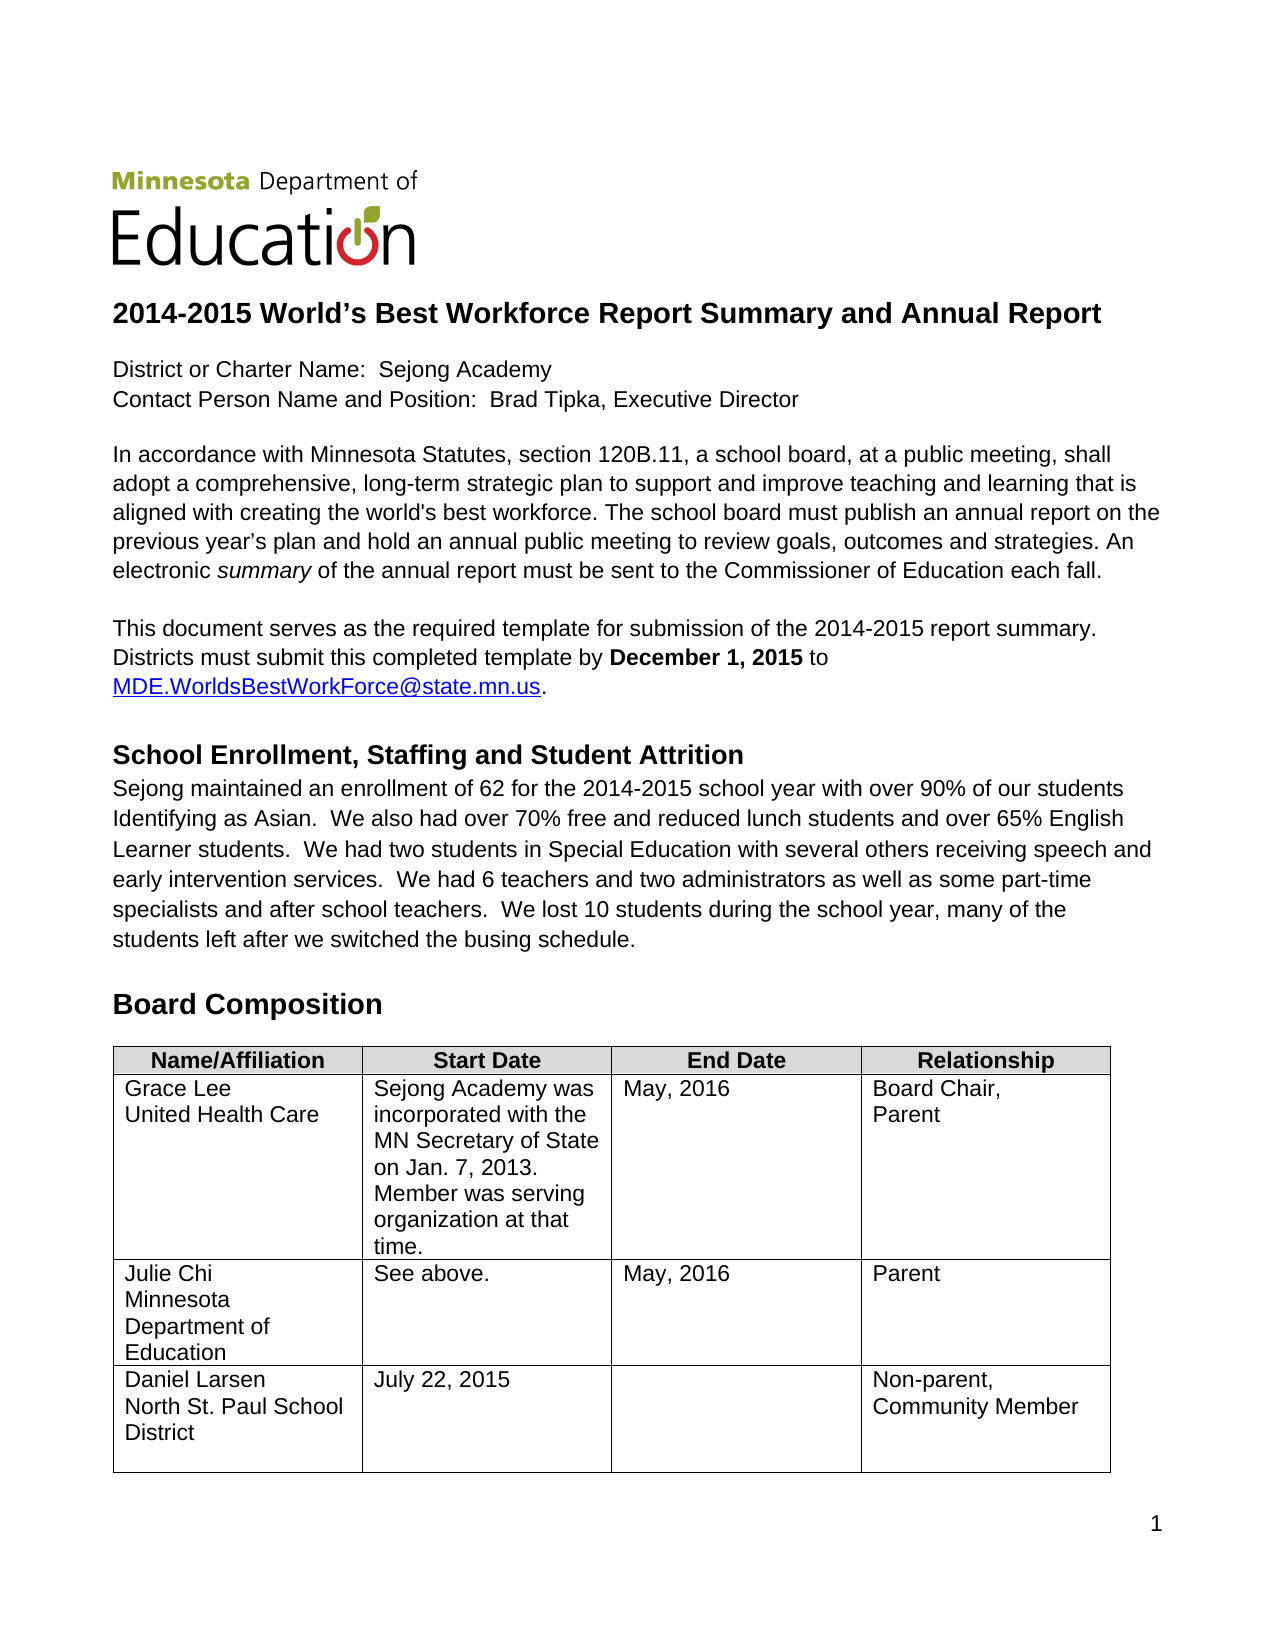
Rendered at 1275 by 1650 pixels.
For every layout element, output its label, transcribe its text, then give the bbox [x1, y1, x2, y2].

table_header Name/Affiliation [114, 1047, 362, 1073]
list Identifying as Asian. We also had over 70% free and reduced lunch students and over 65% English [112, 805, 1162, 832]
table_header End Date [612, 1047, 861, 1073]
table_cell Board Chair, Parent [862, 1075, 1110, 1259]
table_cell [612, 1366, 861, 1472]
table_cell July 22, 2015 [363, 1366, 611, 1472]
table_cell Parent [862, 1260, 1110, 1365]
list Learner students. We had two students in Special Education with several others receiving speech and [112, 836, 1162, 862]
list School Enrollment, Staffing and Student Attrition [112, 739, 1162, 771]
table_cell Daniel Larsen North St. Paul School District [114, 1366, 362, 1472]
text 2014-2015 World’s Best Workforce Report Summary and Annual Report [112, 296, 1162, 330]
list specialists and after school teachers. We lost 10 students during the school year, many of the [112, 896, 1162, 922]
table_cell See above. [363, 1260, 611, 1365]
table_cell May, 2016 [612, 1260, 861, 1365]
table_header Relationship [862, 1047, 1110, 1073]
table_cell Julie Chi Minnesota Department of Education [114, 1260, 362, 1365]
picture [112, 170, 418, 271]
text This document serves as the required template for submission of the 2014-2015 report summary. Districts must submit this completed template by December 1, 2015 to MDE.WorldsBestWorkForce@state.mn.us. [112, 615, 1162, 699]
list early intervention services. We had 6 teachers and two administrators as well as some part-time [112, 866, 1162, 892]
table_cell Sejong Academy was incorporated with the MN Secretary of State on Jan. 7, 2013. Member was serving organization at that time. [363, 1075, 611, 1259]
list Board Composition [112, 987, 1162, 1020]
table_header Start Date [363, 1047, 611, 1073]
list students left after we switched the busing schedule. [112, 926, 1162, 953]
table_cell Non-parent, Community Member [862, 1366, 1110, 1472]
table_cell Grace Lee United Health Care [114, 1075, 362, 1259]
table_cell May, 2016 [612, 1075, 861, 1259]
text In accordance with Minnesota Statutes, section 120B.11, a school board, at a public meeting, shall adopt a comprehensive, long-term strategic plan to support and improve teaching and learning that is aligned with creating the world's best workforce. The school board must publish an annual report on the previous year’s plan and hold an annual public meeting to review goals, outcomes and strategies. An electronic summary of the annual report must be sent to the Commissioner of Education each fall. [112, 441, 1162, 583]
list Contact Person Name and Position: Brad Tipka, Executive Director [112, 386, 1162, 412]
list Sejong maintained an enrollment of 62 for the 2014-2015 school year with over 90% of our students [112, 775, 1162, 802]
list District or Charter Name: Sejong Academy [112, 356, 1162, 382]
